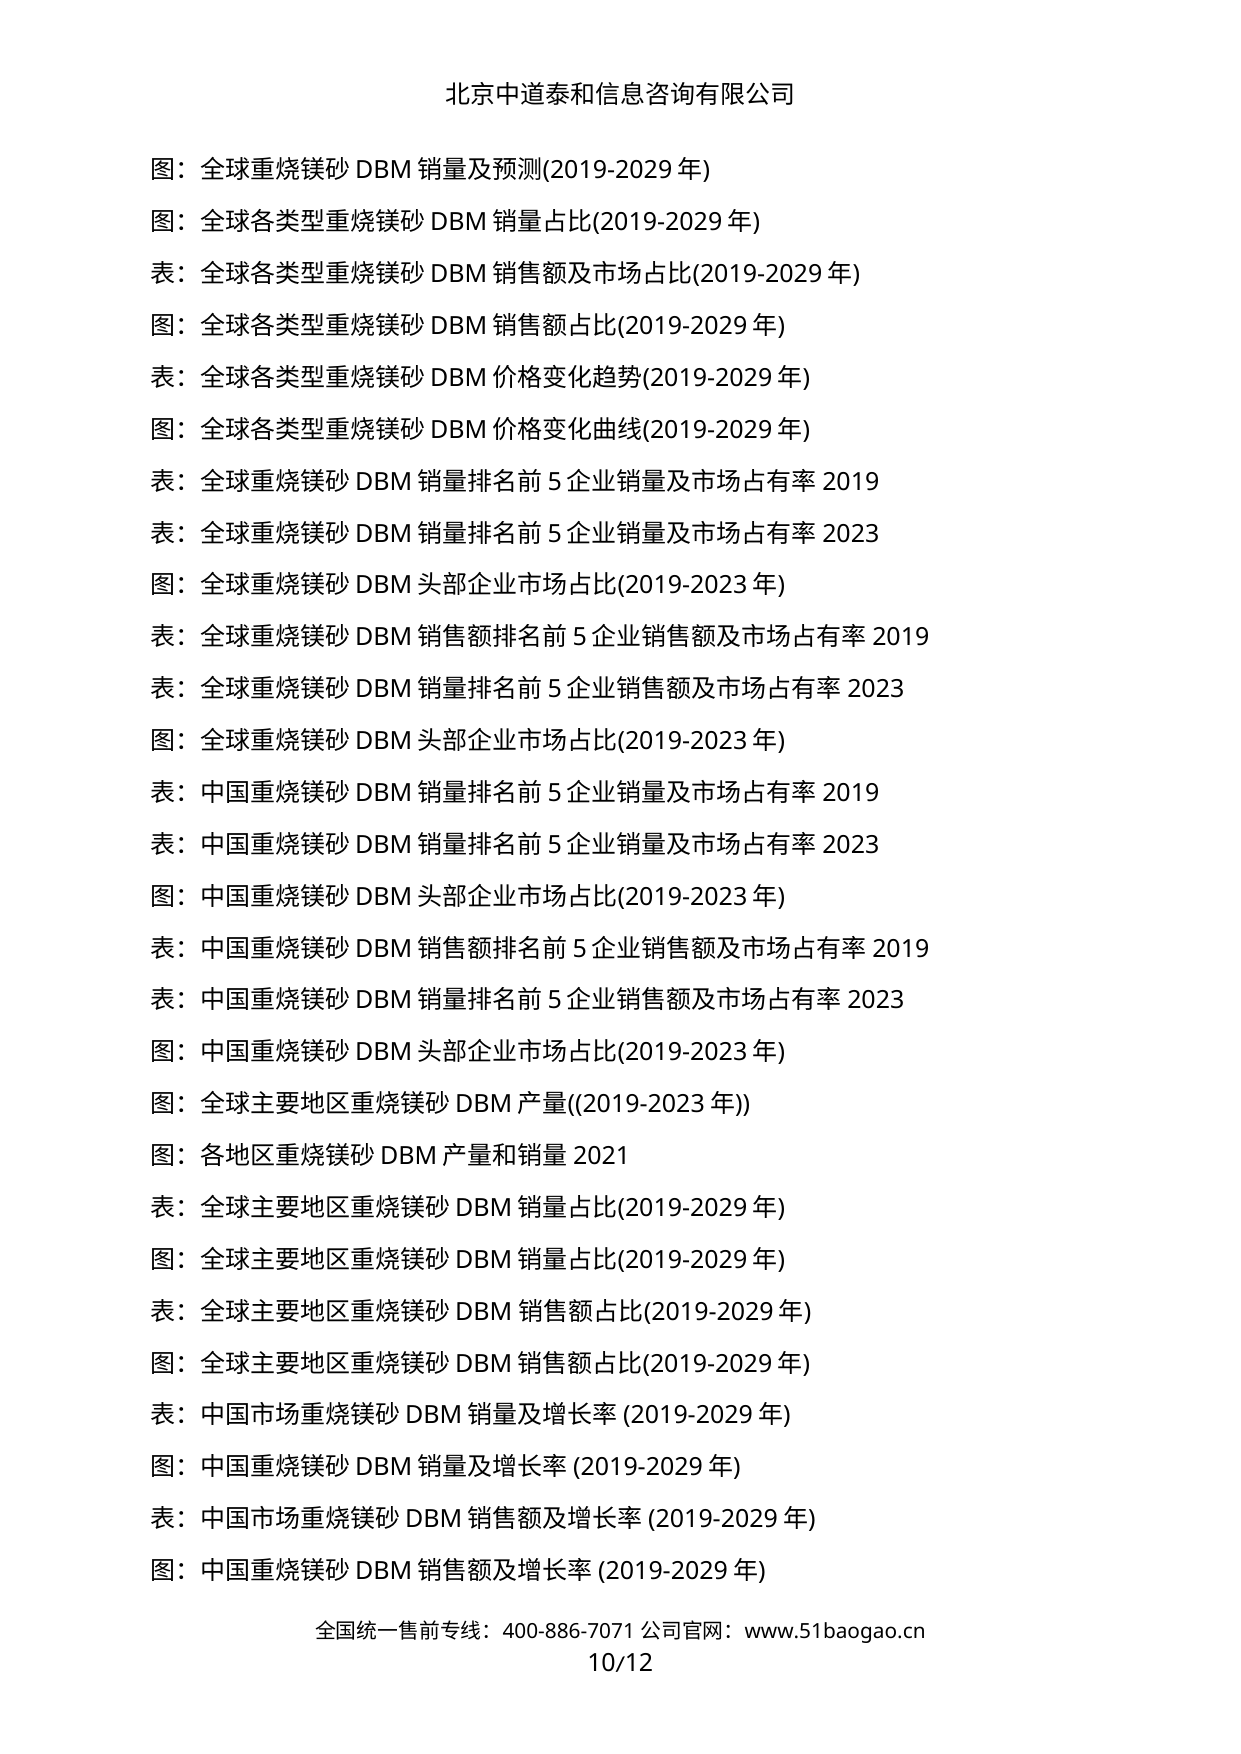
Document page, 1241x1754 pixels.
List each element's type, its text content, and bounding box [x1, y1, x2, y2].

text 表：全球重烧镁砂DBM销量排名前5企业销量及市场占有率 2019 [150, 461, 1090, 497]
text 图：全球重烧镁砂DBM头部企业市场占比(2019-2023年) [150, 721, 1090, 757]
text 表：中国重烧镁砂DBM销量排名前5企业销量及市场占有率 2019 [150, 772, 1090, 809]
text 图：各地区重烧镁砂DBM产量和销量 2021 [150, 1136, 1090, 1172]
text 图：中国重烧镁砂DBM销售额及增长率 (2019-2029年) [150, 1551, 1090, 1587]
text 图：全球重烧镁砂DBM销量及预测(2019-2029年) [150, 150, 1090, 186]
text 图：全球各类型重烧镁砂DBM销量占比(2019-2029年) [150, 202, 1090, 238]
text 图：中国重烧镁砂DBM头部企业市场占比(2019-2023年) [150, 1032, 1090, 1068]
text 表：全球各类型重烧镁砂DBM销售额及市场占比(2019-2029年) [150, 254, 1090, 290]
text 表：中国重烧镁砂DBM销量排名前5企业销售额及市场占有率 2023 [150, 980, 1090, 1016]
text 表：中国重烧镁砂DBM销售额排名前5企业销售额及市场占有率 2019 [150, 928, 1090, 964]
text 表：中国市场重烧镁砂DBM销售额及增长率 (2019-2029年) [150, 1499, 1090, 1535]
text 图：全球重烧镁砂DBM头部企业市场占比(2019-2023年) [150, 565, 1090, 601]
text 图：中国重烧镁砂DBM销量及增长率 (2019-2029年) [150, 1447, 1090, 1483]
text 图：全球主要地区重烧镁砂DBM产量((2019-2023年)) [150, 1084, 1090, 1120]
text 表：全球重烧镁砂DBM销量排名前5企业销售额及市场占有率 2023 [150, 669, 1090, 705]
text 表：中国重烧镁砂DBM销量排名前5企业销量及市场占有率 2023 [150, 824, 1090, 861]
text 表：全球主要地区重烧镁砂DBM销量占比(2019-2029年) [150, 1187, 1090, 1224]
text 图：全球主要地区重烧镁砂DBM销量占比(2019-2029年) [150, 1239, 1090, 1276]
text 表：全球主要地区重烧镁砂DBM 销售额占比(2019-2029年) [150, 1291, 1090, 1327]
text 表：全球重烧镁砂DBM销量排名前5企业销量及市场占有率 2023 [150, 513, 1090, 549]
text 图：全球主要地区重烧镁砂DBM销售额占比(2019-2029年) [150, 1343, 1090, 1379]
text 表：全球各类型重烧镁砂DBM价格变化趋势(2019-2029年) [150, 357, 1090, 394]
text 图：全球各类型重烧镁砂DBM价格变化曲线(2019-2029年) [150, 409, 1090, 446]
text 图：中国重烧镁砂DBM头部企业市场占比(2019-2023年) [150, 876, 1090, 912]
text 表：全球重烧镁砂DBM销售额排名前5企业销售额及市场占有率 2019 [150, 617, 1090, 653]
text 图：全球各类型重烧镁砂DBM销售额占比(2019-2029年) [150, 306, 1090, 342]
text 表：中国市场重烧镁砂DBM销量及增长率 (2019-2029年) [150, 1395, 1090, 1431]
